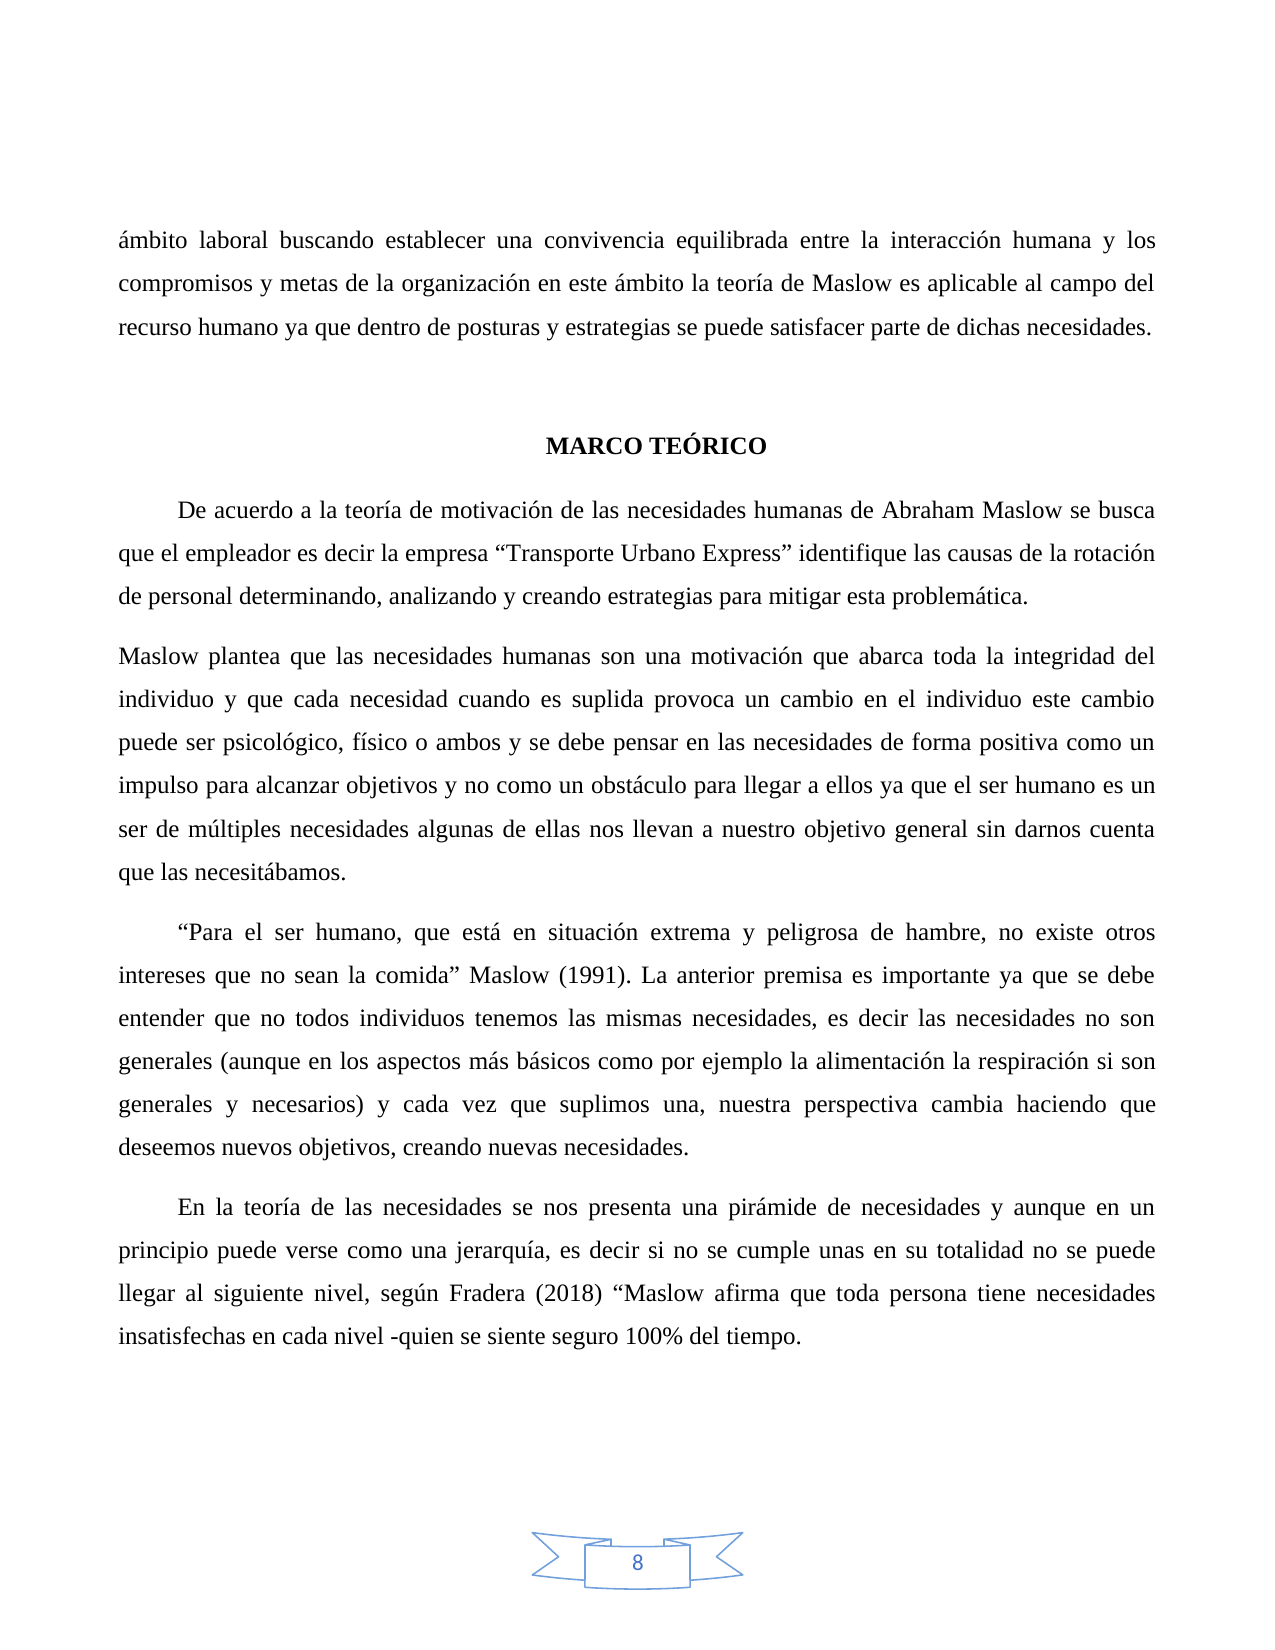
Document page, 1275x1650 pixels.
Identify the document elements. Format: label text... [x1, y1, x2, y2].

text En la teoría de las necesidades se nos presenta una pirámide de necesidades y aunque en un principio puede verse como una jerarquía, es decir si no se cumple unas en su totalidad no se puede llegar al siguiente nivel, según Fradera (2018) “Maslow afirma que toda persona tiene necesidades insatisfechas en cada nivel -quien se siente seguro 100% del tiempo. [118, 1192, 1157, 1350]
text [118, 225, 1157, 340]
text Maslow plantea que las necesidades humanas son una motivación que abarca toda la integridad del individuo y que cada necesidad cuando es suplida provoca un cambio en el individuo este cambio puede ser psicológico, físico o ambos y se debe pensar en las necesidades de forma positiva como un impulso para alcanzar objetivos y no como un obstáculo para llegar a ellos ya que el ser humano es un ser de múltiples necesidades algunas de ellas nos llevan a nuestro objetivo general sin darnos cuenta que las necesitábamos. [118, 641, 1157, 886]
list MARCO TEÓRICO [156, 431, 1157, 460]
text De acuerdo a la teoría de motivación de las necesidades humanas de Abraham Maslow se busca que el empleador es decir la empresa “Transporte Urbano Express” identifique las causas de la rotación de personal determinando, analizando y creando estrategias para mitigar esta problemática. [118, 495, 1157, 610]
text “Para el ser humano, que está en situación extrema y peligrosa de hambre, no existe otros intereses que no sean la comida” Maslow (1991). La anterior premisa es importante ya que se debe entender que no todos individuos tenemos las mismas necesidades, es decir las necesidades no son generales (aunque en los aspectos más básicos como por ejemplo la alimentación la respiración si son generales y necesarios) y cada vez que suplimos una, nuestra perspectiva cambia haciendo que deseemos nuevos objetivos, creando nuevas necesidades. [118, 917, 1157, 1161]
